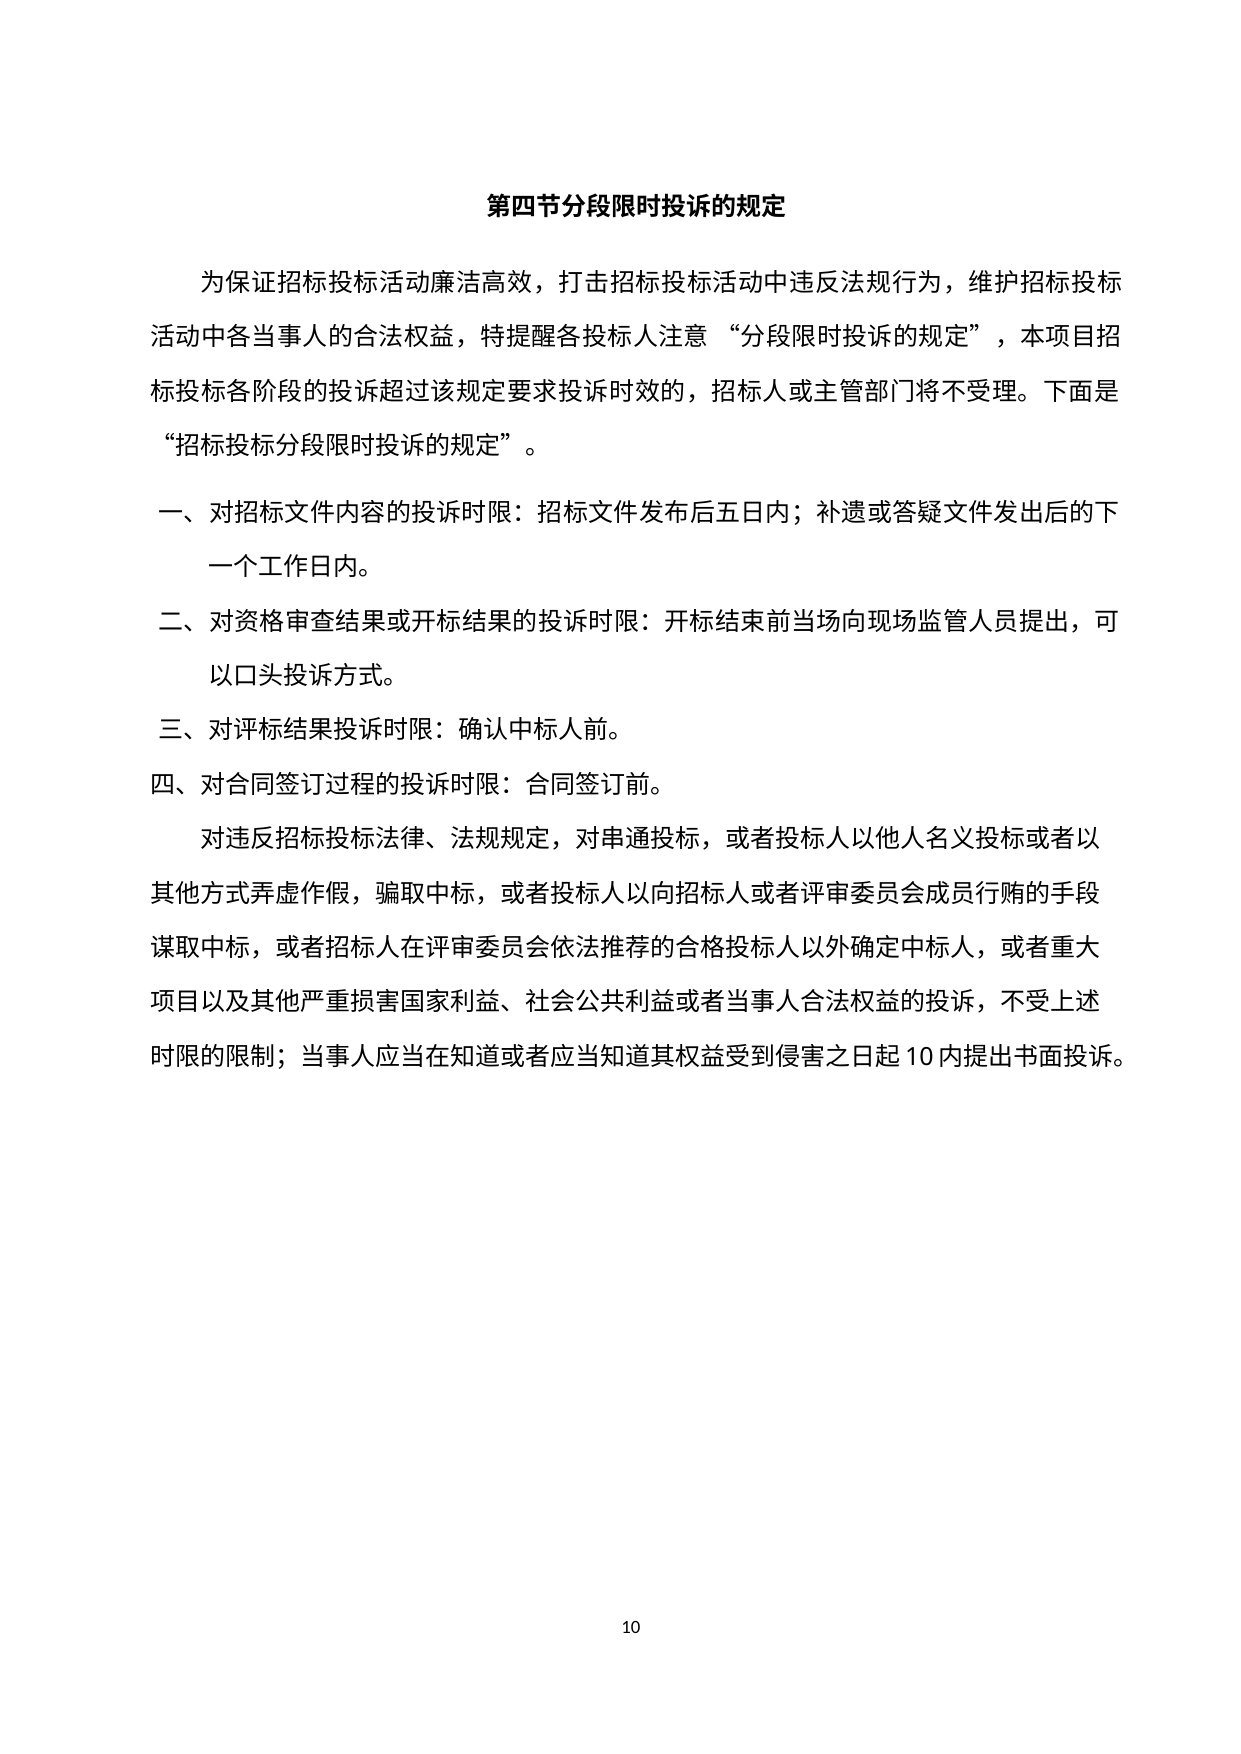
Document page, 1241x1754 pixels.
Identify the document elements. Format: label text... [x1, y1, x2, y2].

subtitle 第四节分段限时投诉的规定 [150, 175, 1122, 225]
text 二、对资格审查结果或开标结果的投诉时限：开标结束前当场向现场监管人员提出，可以口头投诉方式。 [158, 601, 1122, 692]
text 一、对招标文件内容的投诉时限：招标文件发布后五日内；补遗或答疑文件发出后的下一个工作日内。 [158, 492, 1122, 583]
text 对违反招标投标法律、法规规定，对串通投标，或者投标人以他人名义投标或者以其他方式弄虚作假，骗取中标，或者投标人以向招标人或者评审委员会成员行贿的手段谋取中标，或者招标人在评审委员会依法推荐的合格投标人以外确定中标人，或者重大项目以及其他严重损害国家利益、社会公共利益或者当事人合法权益的投诉，不受上述时限的限制；当事人应当在知道或者应当知道其权益受到侵害之日起10内提出书面投诉。 [150, 819, 1122, 1072]
text 四、对合同签订过程的投诉时限：合同签订前。 [150, 764, 1122, 801]
text 为保证招标投标活动廉洁高效，打击招标投标活动中违反法规行为，维护招标投标活动中各当事人的合法权益，特提醒各投标人注意 “分段限时投诉的规定”，本项目招标投标各阶段的投诉超过该规定要求投诉时效的，招标人或主管部门将不受理。下面是“招标投标分段限时投诉的规定”。 [150, 262, 1122, 462]
text 三、对评标结果投诉时限：确认中标人前。 [158, 710, 1122, 746]
